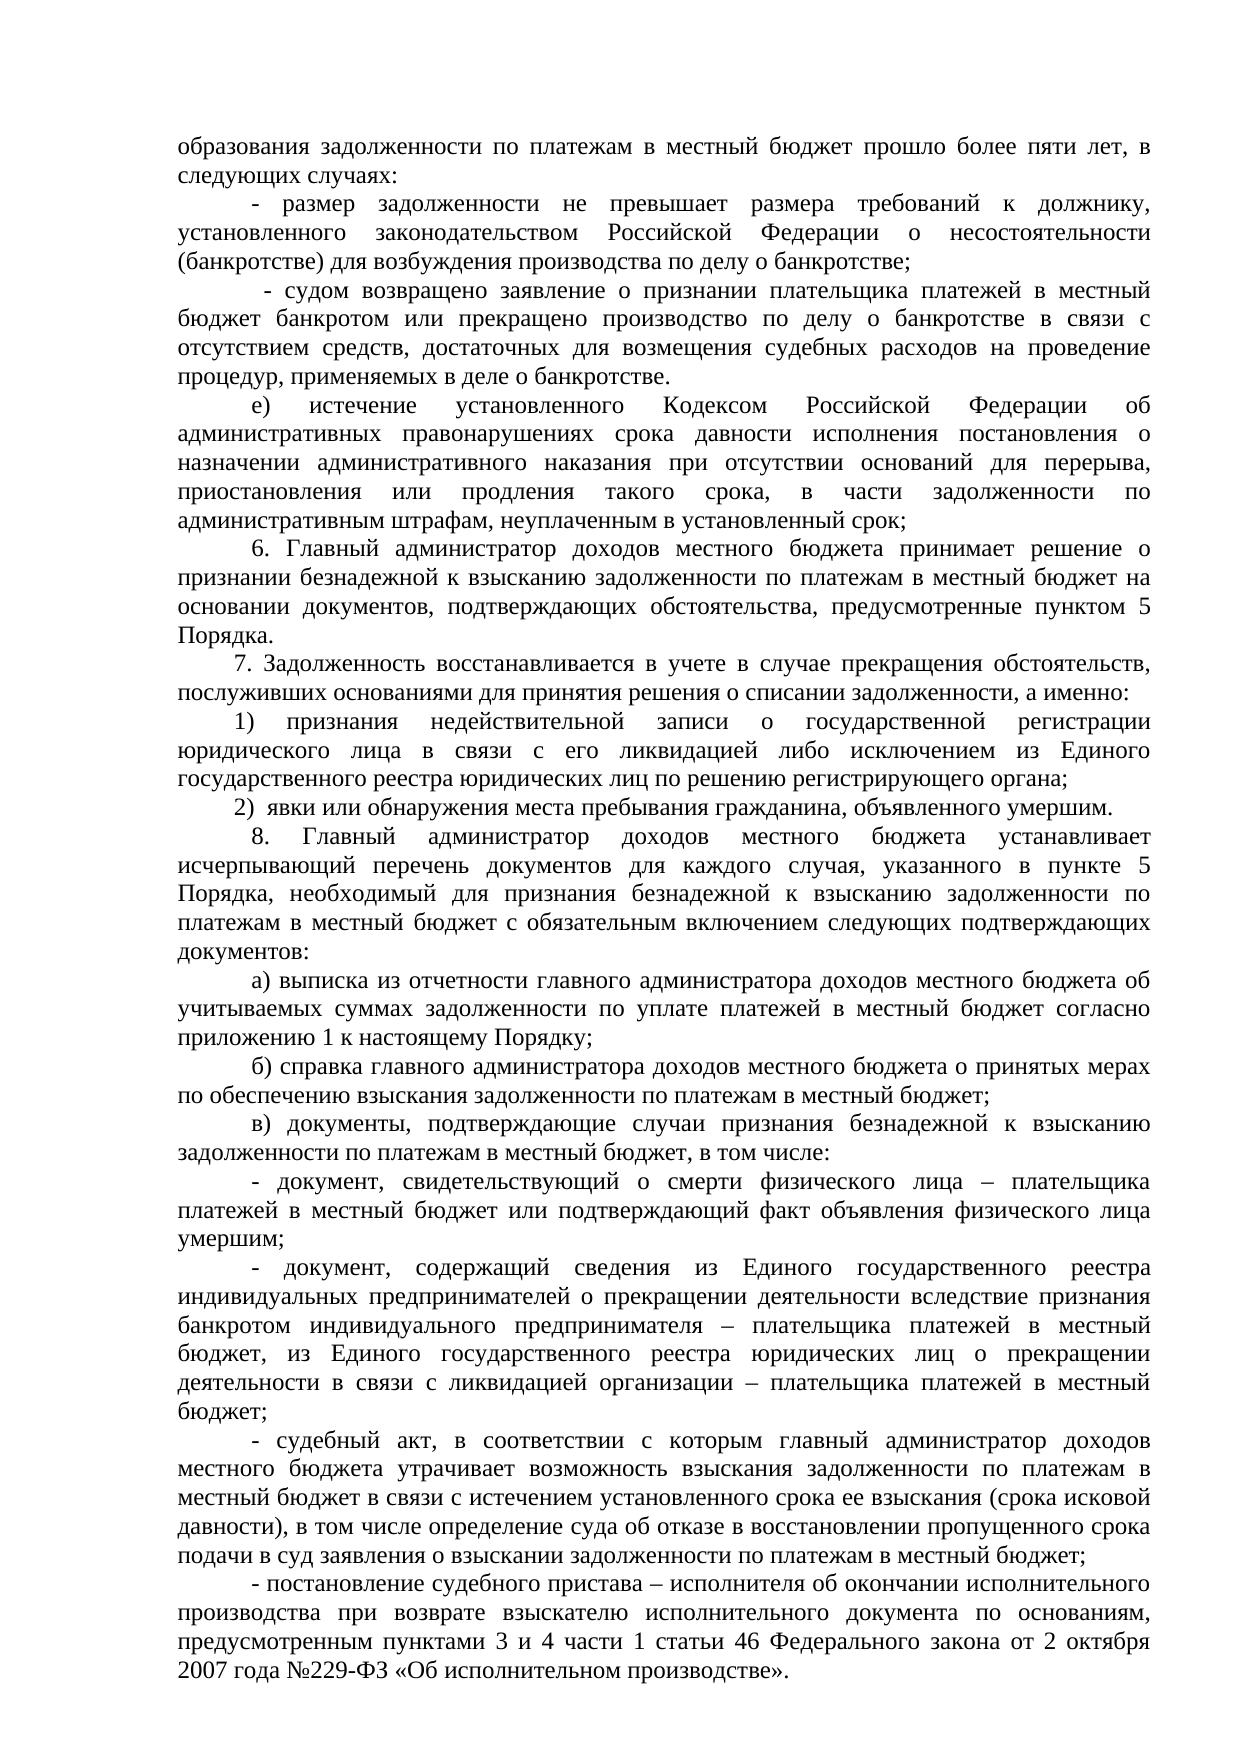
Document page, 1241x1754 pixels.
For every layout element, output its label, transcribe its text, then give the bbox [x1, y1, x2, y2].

text - судебный акт, в соответствии с которым главный администратор доходов местного бюджета утрачивает возможность взыскания задолженности по платежам в местный бюджет в связи с истечением установленного срока ее взыскания (срока исковой давности), в том числе определение суда об отказе в восстановлении пропущенного срока подачи в суд заявления о взыскании задолженности по платежам в местный бюджет; [177, 1425, 1152, 1568]
text 6. Главный администратор доходов местного бюджета принимает решение о признании безнадежной к взысканию задолженности по платежам в местный бюджет на основании документов, подтверждающих обстоятельства, предусмотренные пунктом 5 Порядка. [177, 533, 1152, 648]
text в) документы, подтверждающие случаи признания безнадежной к взысканию задолженности по платежам в местный бюджет, в том числе: [177, 1108, 1152, 1166]
text 8. Главный администратор доходов местного бюджета устанавливает исчерпывающий перечень документов для каждого случая, указанного в пункте 5 Порядка, необходимый для признания безнадежной к взысканию задолженности по платежам в местный бюджет с обязательным включением следующих подтверждающих документов: [177, 821, 1152, 965]
text 7. Задолженность восстанавливается в учете в случае прекращения обстоятельств, послуживших основаниями для принятия решения о списании задолженности, а именно: [177, 648, 1152, 706]
text - судом возвращено заявление о признании плательщика платежей в местный бюджет банкротом или прекращено производство по делу о банкротстве в связи с отсутствием средств, достаточных для возмещения судебных расходов на проведение процедур, применяемых в деле о банкротстве. [177, 275, 1152, 390]
text б) справка главного администратора доходов местного бюджета о принятых мерах по обеспечению взыскания задолженности по платежам в местный бюджет; [177, 1051, 1152, 1108]
text - документ, свидетельствующий о смерти физического лица – плательщика платежей в местный бюджет или подтверждающий факт объявления физического лица умершим; [177, 1166, 1152, 1252]
text - размер задолженности не превышает размера требований к должнику, установленного законодательством Российской Федерации о несостоятельности (банкротстве) для возбуждения производства по делу о банкротстве; [177, 188, 1152, 275]
text 1) признания недействительной записи о государственной регистрации юридического лица в связи с его ликвидацией либо исключением из Единого государственного реестра юридических лиц по решению регистрирующего органа; [177, 706, 1152, 792]
text е) истечение установленного Кодексом Российской Федерации об административных правонарушениях срока давности исполнения постановления о назначении административного наказания при отсутствии оснований для перерыва, приостановления или продления такого срока, в части задолженности по административным штрафам, неуплаченным в установленный срок; [177, 390, 1152, 533]
text 2) явки или обнаружения места пребывания гражданина, объявленного умершим. [177, 792, 1152, 821]
text - постановление судебного пристава – исполнителя об окончании исполнительного производства при возврате взыскателю исполнительного документа по основаниям, предусмотренным пунктами 3 и 4 части 1 статьи 46 Федерального закона от 2 октября 2007 года №229-ФЗ «Об исполнительном производстве». [177, 1568, 1152, 1683]
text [177, 131, 1152, 188]
text - документ, содержащий сведения из Единого государственного реестра индивидуальных предпринимателей о прекращении деятельности вследствие признания банкротом индивидуального предпринимателя – плательщика платежей в местный бюджет, из Единого государственного реестра юридических лиц о прекращении деятельности в связи с ликвидацией организации – плательщика платежей в местный бюджет; [177, 1252, 1152, 1425]
text а) выписка из отчетности главного администратора доходов местного бюджета об учитываемых суммах задолженности по уплате платежей в местный бюджет согласно приложению 1 к настоящему Порядку; [177, 965, 1152, 1051]
